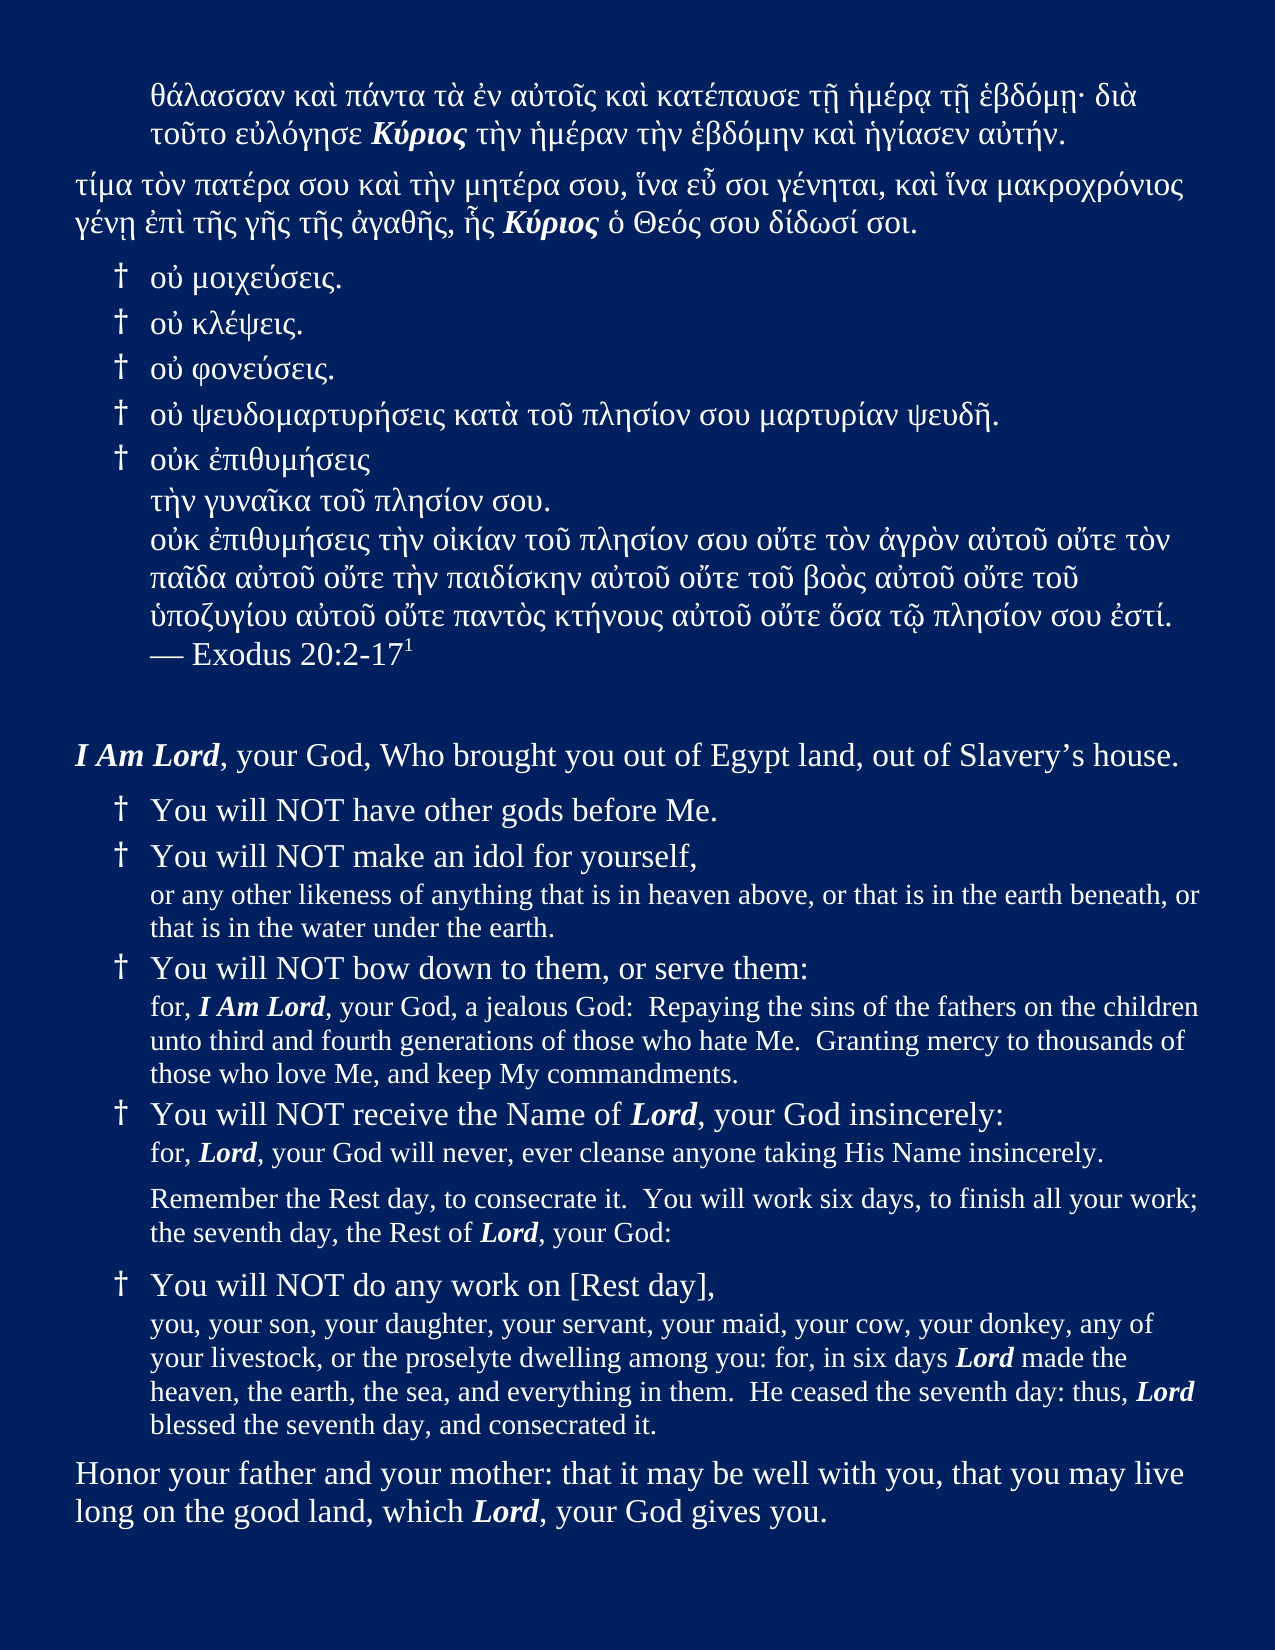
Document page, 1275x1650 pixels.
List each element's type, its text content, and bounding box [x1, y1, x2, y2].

list You will NOT have other gods before Me. [112, 786, 1200, 832]
list οὐκ ἐπιθυμήσεις τὴν γυναῖκα τοῦ πλησίον σου. οὐκ ἐπιθυμήσεις τὴν οἰκίαν τοῦ πλησίον σου οὔτε τὸν ἀγρὸν αὐτοῦ οὔτε τὸν παῖδα αὐτοῦ οὔτε τὴν παιδίσκην αὐτοῦ οὔτε τοῦ βοὸς αὐτοῦ οὔτε τοῦ ὑποζυγίου αὐτοῦ οὔτε παντὸς κτήνους αὐτοῦ οὔτε ὅσα τῷ πλησίον σου ἐστί. — Exodus 20:2-17 [112, 435, 1200, 672]
list You will NOT make an idol for yourself, or any other likeness of anything that is in heaven above, or that is in the earth beneath, or that is in the water under the earth. [112, 832, 1200, 944]
text Honor your father and your mother: that it may be well with you, that you may live long on the good land, which Lord, your God gives you. [75, 1453, 1200, 1530]
list οὐ ψευδομαρτυρήσεις κατὰ τοῦ πλησίον σου μαρτυρίαν ψευδῆ. [112, 389, 1200, 435]
list οὐ φονεύσεις. [112, 344, 1200, 389]
list οὐ μοιχεύσεις. [112, 253, 1200, 299]
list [112, 75, 1200, 152]
list οὐ κλέψεις. [112, 299, 1200, 344]
text Remember the Rest day, to consecrate it. You will work six days, to finish all your work; the seventh day, the Rest of Lord, your God: [150, 1182, 1200, 1249]
list You will NOT do any work on [Rest day], you, your son, your daughter, your servant, your maid, your cow, your donkey, any of your livestock, or the proselyte dwelling among you: for, in six days Lord made the heaven, the earth, the sea, and everything in them. He ceased the seventh day: thus, Lord blessed the seventh day, and consecrated it. [112, 1261, 1200, 1441]
list You will NOT bow down to them, or serve them: for, I Am Lord, your God, a jealous God: Repaying the sins of the fathers on the children unto third and fourth generations of those who hate Me. Granting mercy to thousands of those who love Me, and keep My commandments. [112, 944, 1200, 1090]
text τίμα τὸν πατέρα σου καὶ τὴν μητέρα σου, ἵνα εὖ σοι γένηται, καὶ ἵνα μακροχρόνιος γένῃ ἐπὶ τῆς γῆς τῆς ἀγαθῆς, ἧς Κύριος ὁ Θεός σου δίδωσί σοι. [75, 164, 1200, 241]
text I Am Lord, your God, Who brought you out of Egypt land, out of Slavery’s house. [75, 735, 1200, 774]
list You will NOT receive the Name of Lord, your God insincerely: for, Lord, your God will never, ever cleanse anyone taking His Name insincerely. [112, 1090, 1200, 1169]
